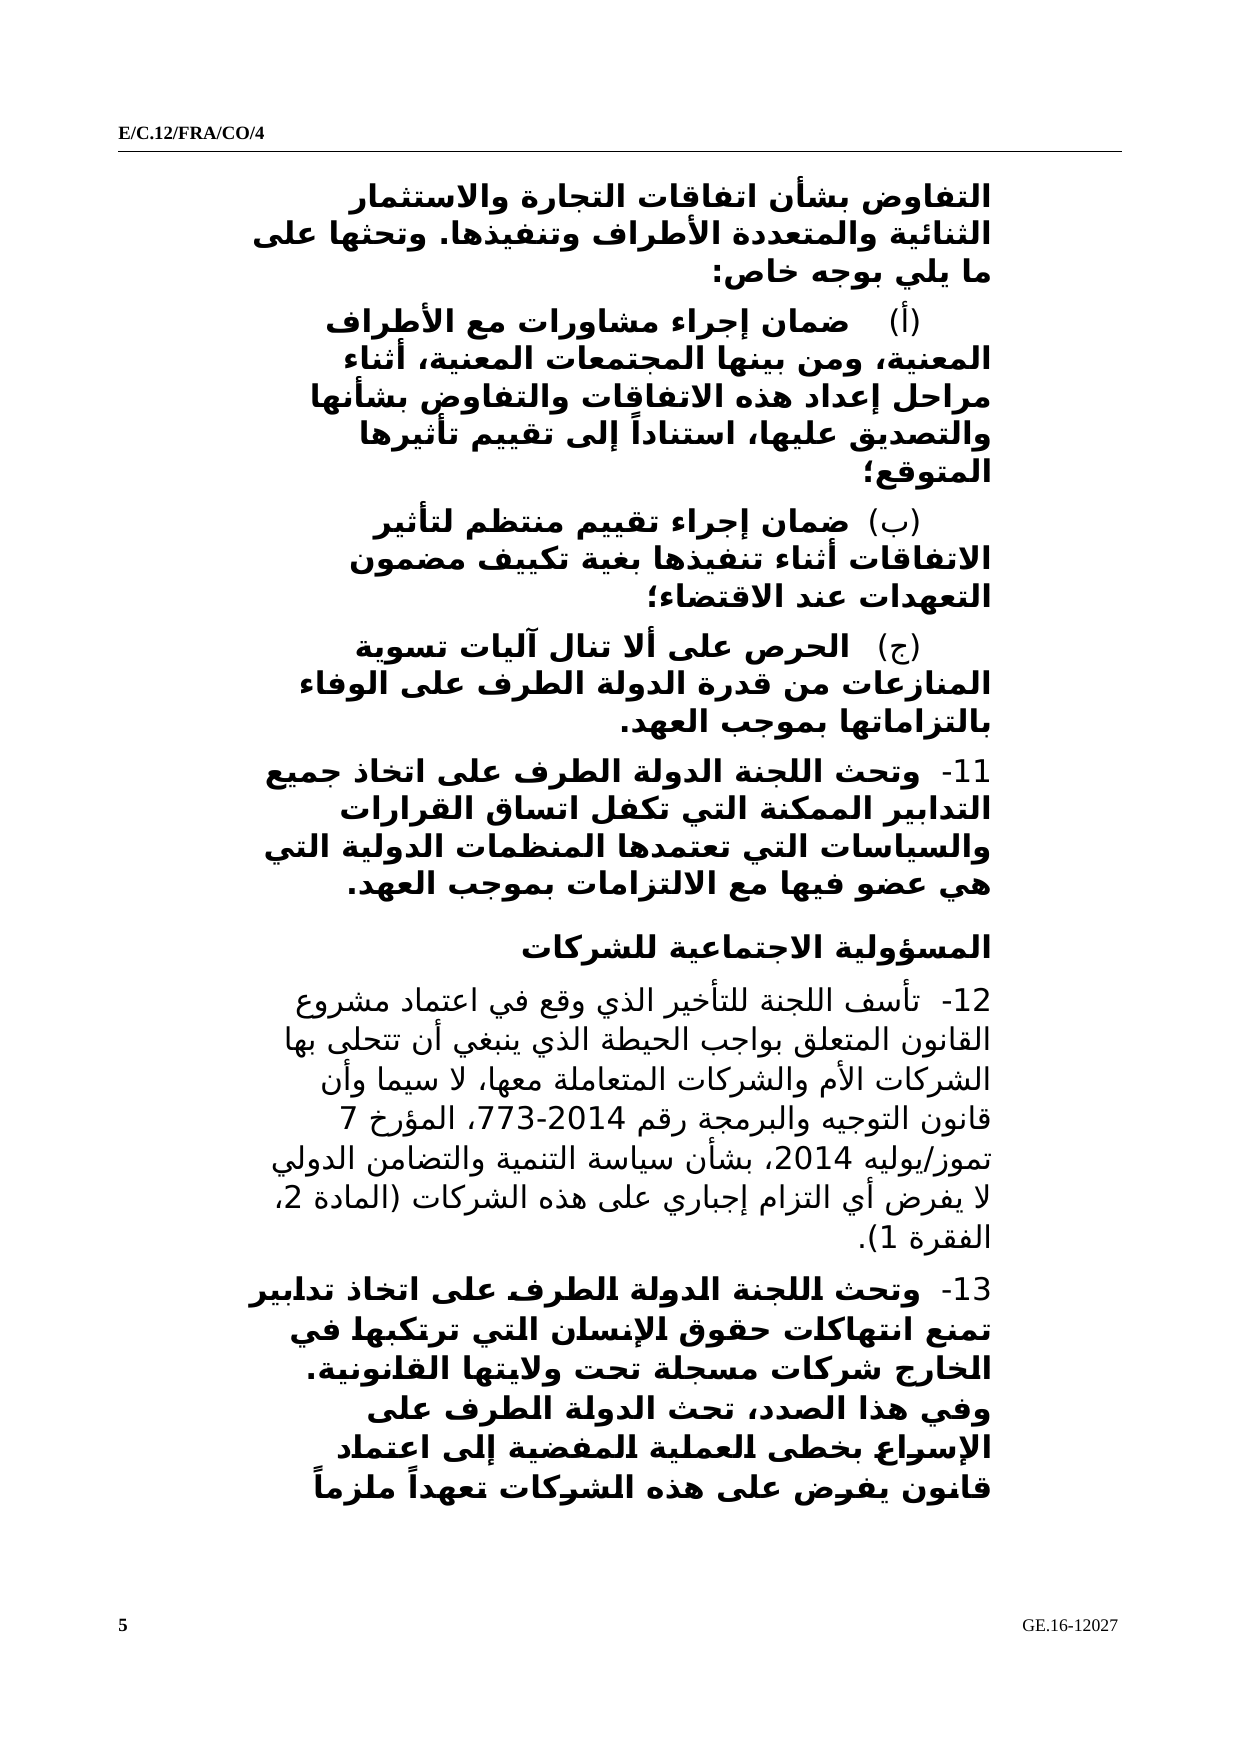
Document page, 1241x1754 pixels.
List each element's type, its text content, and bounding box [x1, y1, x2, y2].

text 12- تأسف اللجنة للتأخير الذي وقع في اعتماد مشروع القانون المتعلق بواجب الحيطة الذي ينبغي أن تتحلى بها الشركات الأم والشركات المتعاملة معها، لا سيما وأن قانون التوجيه والبرمجة رقم 2014-773، المؤرخ 7 تموز/يوليه 2014، بشأن سياسة التنمية والتضامن الدولي لا يفرض أي التزام إجباري على هذه الشركات (المادة 2، الفقرة 1). [248, 979, 992, 1256]
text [248, 177, 992, 290]
text (ب‌) ضمان إجراء تقييم منتظم لتأثير الاتفاقات أثناء تنفيذها بغية تكييف مضمون التعهدات عند الاقتضاء؛ [248, 502, 992, 615]
text (ج) الحرص على ألا تنال آليات تسوية المنازعات من قدرة الدولة الطرف على الوفاء بالتزاماتها بموجب العهد. [248, 627, 992, 740]
text 11- وتحث اللجنة الدولة الطرف على اتخاذ جميع التدابير الممكنة التي تكفل اتساق القرارات والسياسات التي تعتمدها المنظمات الدولية التي هي عضو فيها مع الالتزامات بموجب العهد. [248, 752, 992, 902]
text (أ‌) ضمان إجراء مشاورات مع الأطراف المعنية، ومن بينها المجتمعات المعنية، أثناء مراحل إعداد هذه الاتفاقات والتفاوض بشأنها والتصديق عليها، استناداً إلى تقييم تأثيرها المتوقع؛ [248, 302, 992, 490]
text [248, 1269, 992, 1506]
text المسؤولية الاجتماعية للشركات [248, 927, 1122, 967]
